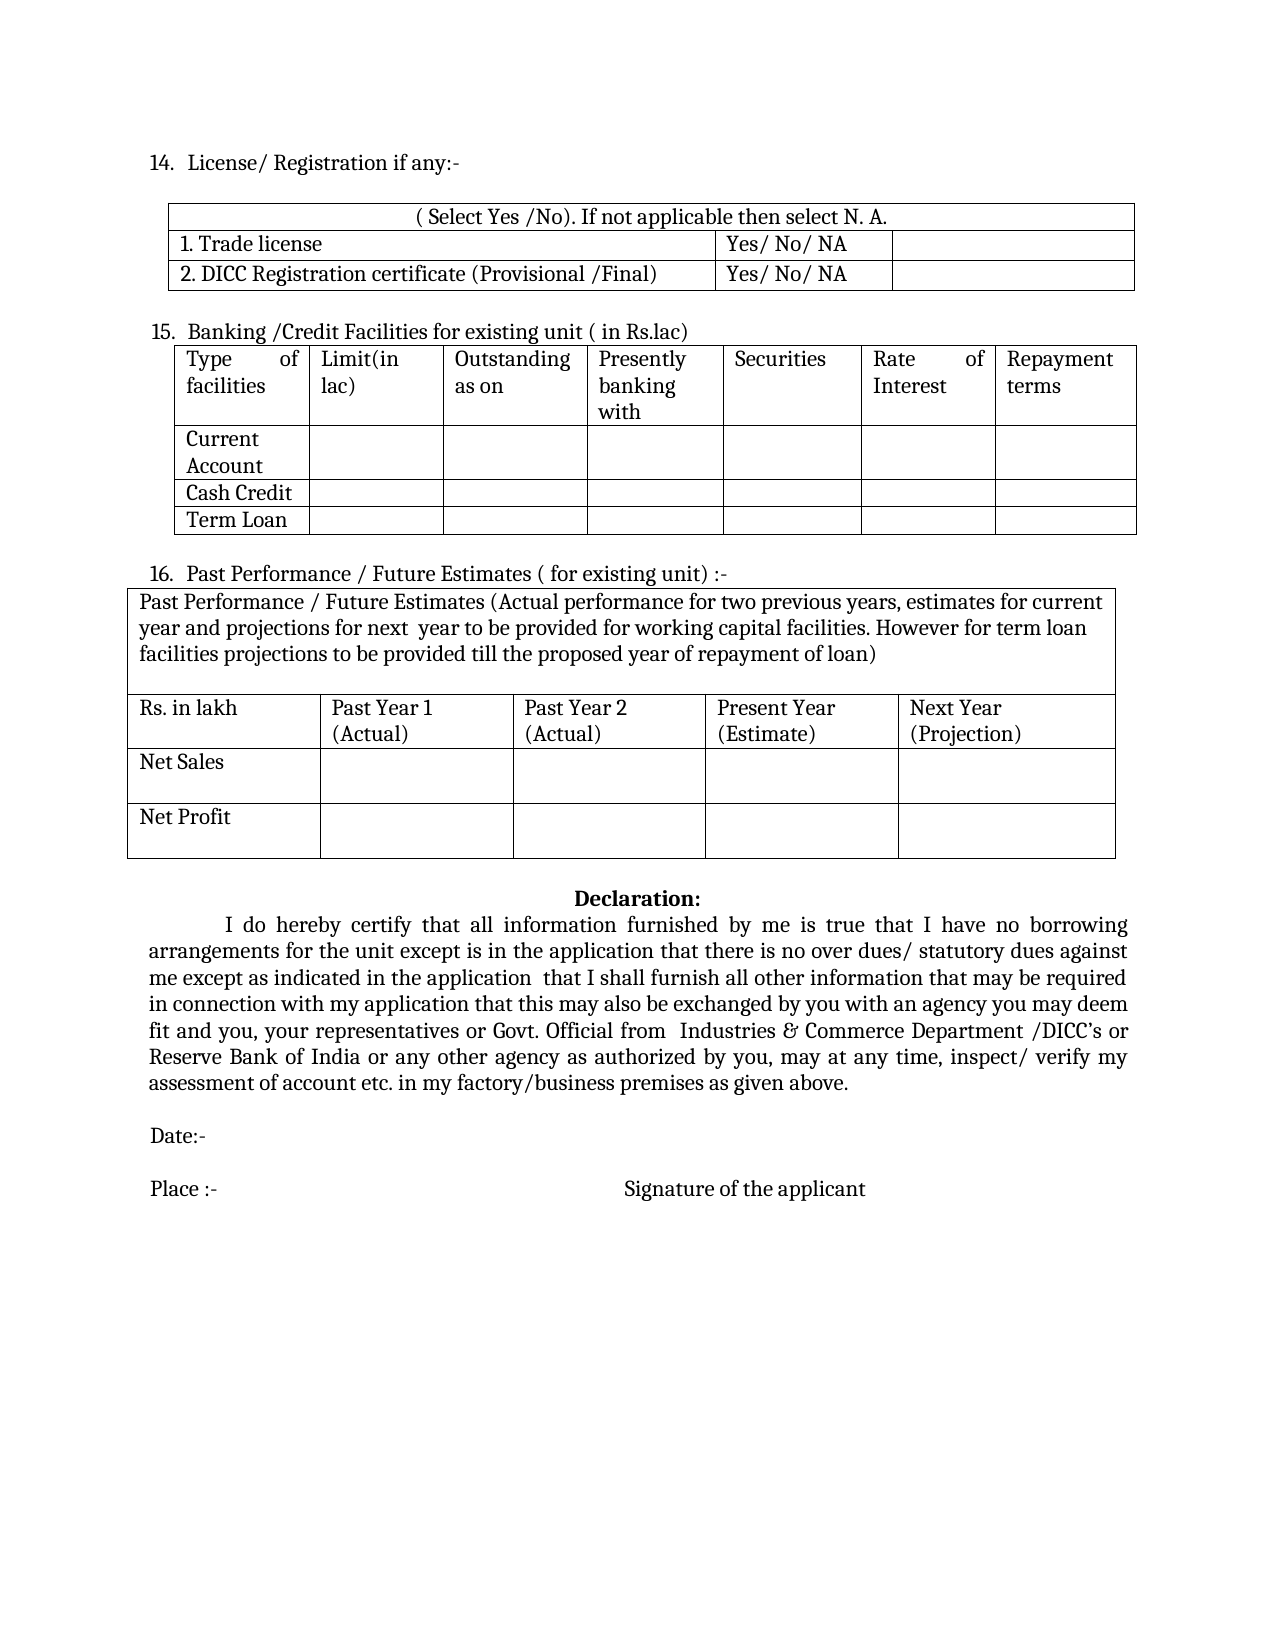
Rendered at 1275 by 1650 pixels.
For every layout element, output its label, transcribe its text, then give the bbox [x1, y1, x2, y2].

table_cell [899, 804, 1115, 858]
text Declaration: [150, 886, 1125, 912]
text I do hereby certify that all information furnished by me is true that I have no borrowing arrangements for the unit except is in the application that there is no over dues/ statutory dues against me except as indicated in the application that I shall furnish all other information that may be required in connection with my application that this may also be exchanged by you with an agency you may deem fit and you, your representatives or Govt. Official from Industries & Commerce Department /DICC’s or Reserve Bank of India or any other agency as authorized by you, may at any time, inspect/ verify my assessment of account etc. in my factory/business premises as given above. [148, 912, 1130, 1096]
table_cell [310, 480, 443, 506]
text Place :- Signature of the applicant [150, 1176, 1125, 1202]
table_cell Yes/ No/ NA [716, 231, 892, 260]
table_cell Term Loan [175, 507, 309, 534]
table_header Repayment terms [996, 346, 1136, 425]
table_cell [514, 749, 705, 803]
table_cell Past Year 1 (Actual) [321, 695, 513, 747]
table_cell Next Year (Projection) [899, 695, 1115, 747]
table_cell [321, 804, 513, 858]
table_cell [996, 507, 1136, 534]
table_cell [724, 426, 861, 479]
table_cell [893, 231, 1134, 260]
table_cell [996, 480, 1136, 506]
table_cell [706, 804, 898, 858]
table_cell [588, 480, 723, 506]
table_cell Cash Credit [175, 480, 309, 506]
table_cell [724, 507, 861, 534]
table_cell [321, 749, 513, 803]
table_cell Current Account [175, 426, 309, 479]
table_cell Yes/ No/ NA [716, 261, 892, 289]
list Past Performance / Future Estimates ( for existing unit) :- [150, 561, 1124, 587]
table_header Past Performance / Future Estimates (Actual performance for two previous years, estimates for current year and projections for next year to be provided for working capital facilities. However for term loan facilities projections to be provided till the proposed year of repayment of loan) [128, 589, 1115, 693]
table_header Outstanding as on [444, 346, 587, 425]
table_cell [996, 426, 1136, 479]
table_cell 2. DICC Registration certificate (Provisional /Final) [169, 261, 715, 289]
table_cell [310, 426, 443, 479]
table_cell [588, 507, 723, 534]
table_cell [862, 480, 995, 506]
table_cell Net Profit [128, 804, 320, 858]
table_cell Present Year (Estimate) [706, 695, 898, 747]
text Date:- [150, 1123, 1125, 1149]
table_header Limit(in lac) [310, 346, 443, 425]
table_cell [899, 749, 1115, 803]
table_cell [706, 749, 898, 803]
table_cell [893, 261, 1134, 289]
table_cell [310, 507, 443, 534]
table_cell [724, 480, 861, 506]
table_cell Rs. in lakh [128, 695, 320, 747]
table_header ( Select Yes /No). If not applicable then select N. A. [169, 204, 1134, 230]
list License/ Registration if any:- [150, 150, 1124, 176]
table_cell [588, 426, 723, 479]
table_cell 1. Trade license [169, 231, 715, 260]
table_header Type of facilities [175, 346, 309, 425]
table_cell [444, 507, 587, 534]
table_cell Net Sales [128, 749, 320, 803]
table_header Presently banking with [588, 346, 723, 425]
table_cell Past Year 2 (Actual) [514, 695, 705, 747]
table_cell [444, 426, 587, 479]
table_cell [514, 804, 705, 858]
table_cell [444, 480, 587, 506]
list Banking /Credit Facilities for existing unit ( in Rs.lac) [152, 319, 1124, 345]
table_cell [862, 426, 995, 479]
table_header Rate of Interest [862, 346, 995, 425]
table_cell [862, 507, 995, 534]
table_header Securities [724, 346, 861, 425]
